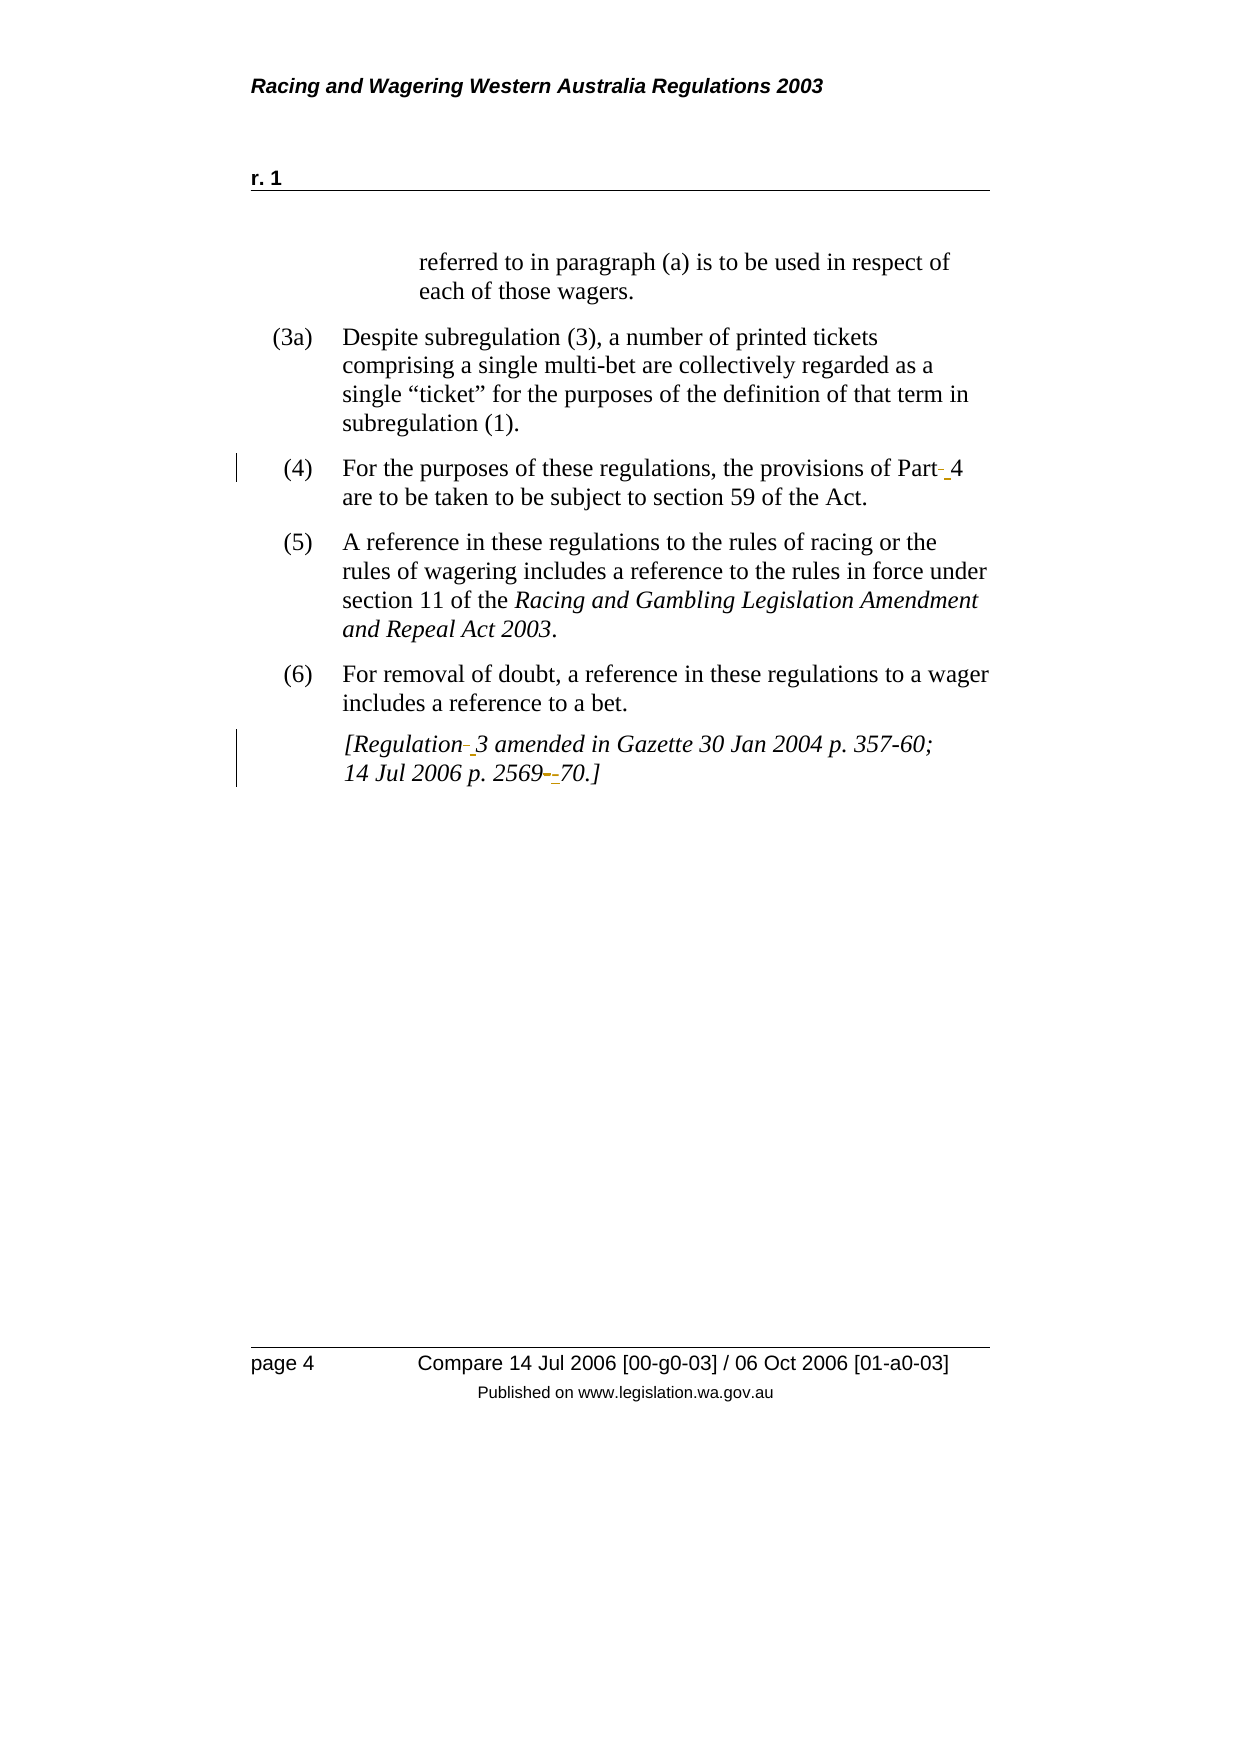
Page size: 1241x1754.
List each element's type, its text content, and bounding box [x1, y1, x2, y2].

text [251, 247, 990, 305]
text [Regulation3 amended in Gazette 30 Jan 2004 p. 357-60; 14 Jul 2006 p. 256970.] [251, 729, 990, 787]
text (3a) Despite subregulation (3), a number of printed tickets comprising a single multi-bet are collectively regarded as a single “ticket” for the purposes of the definition of that term in subregulation (1). [251, 322, 990, 437]
text (4) For the purposes of these regulations, the provisions of Part4 are to be taken to be subject to section 59 of the Act. [251, 453, 990, 511]
text (5) A reference in these regulations to the rules of racing or the rules of wagering includes a reference to the rules in force under section 11 of the Racing and Gambling Legislation Amendment and Repeal Act 2003. [251, 527, 990, 642]
text (6) For removal of doubt, a reference in these regulations to a wager includes a reference to a bet. [251, 659, 990, 717]
